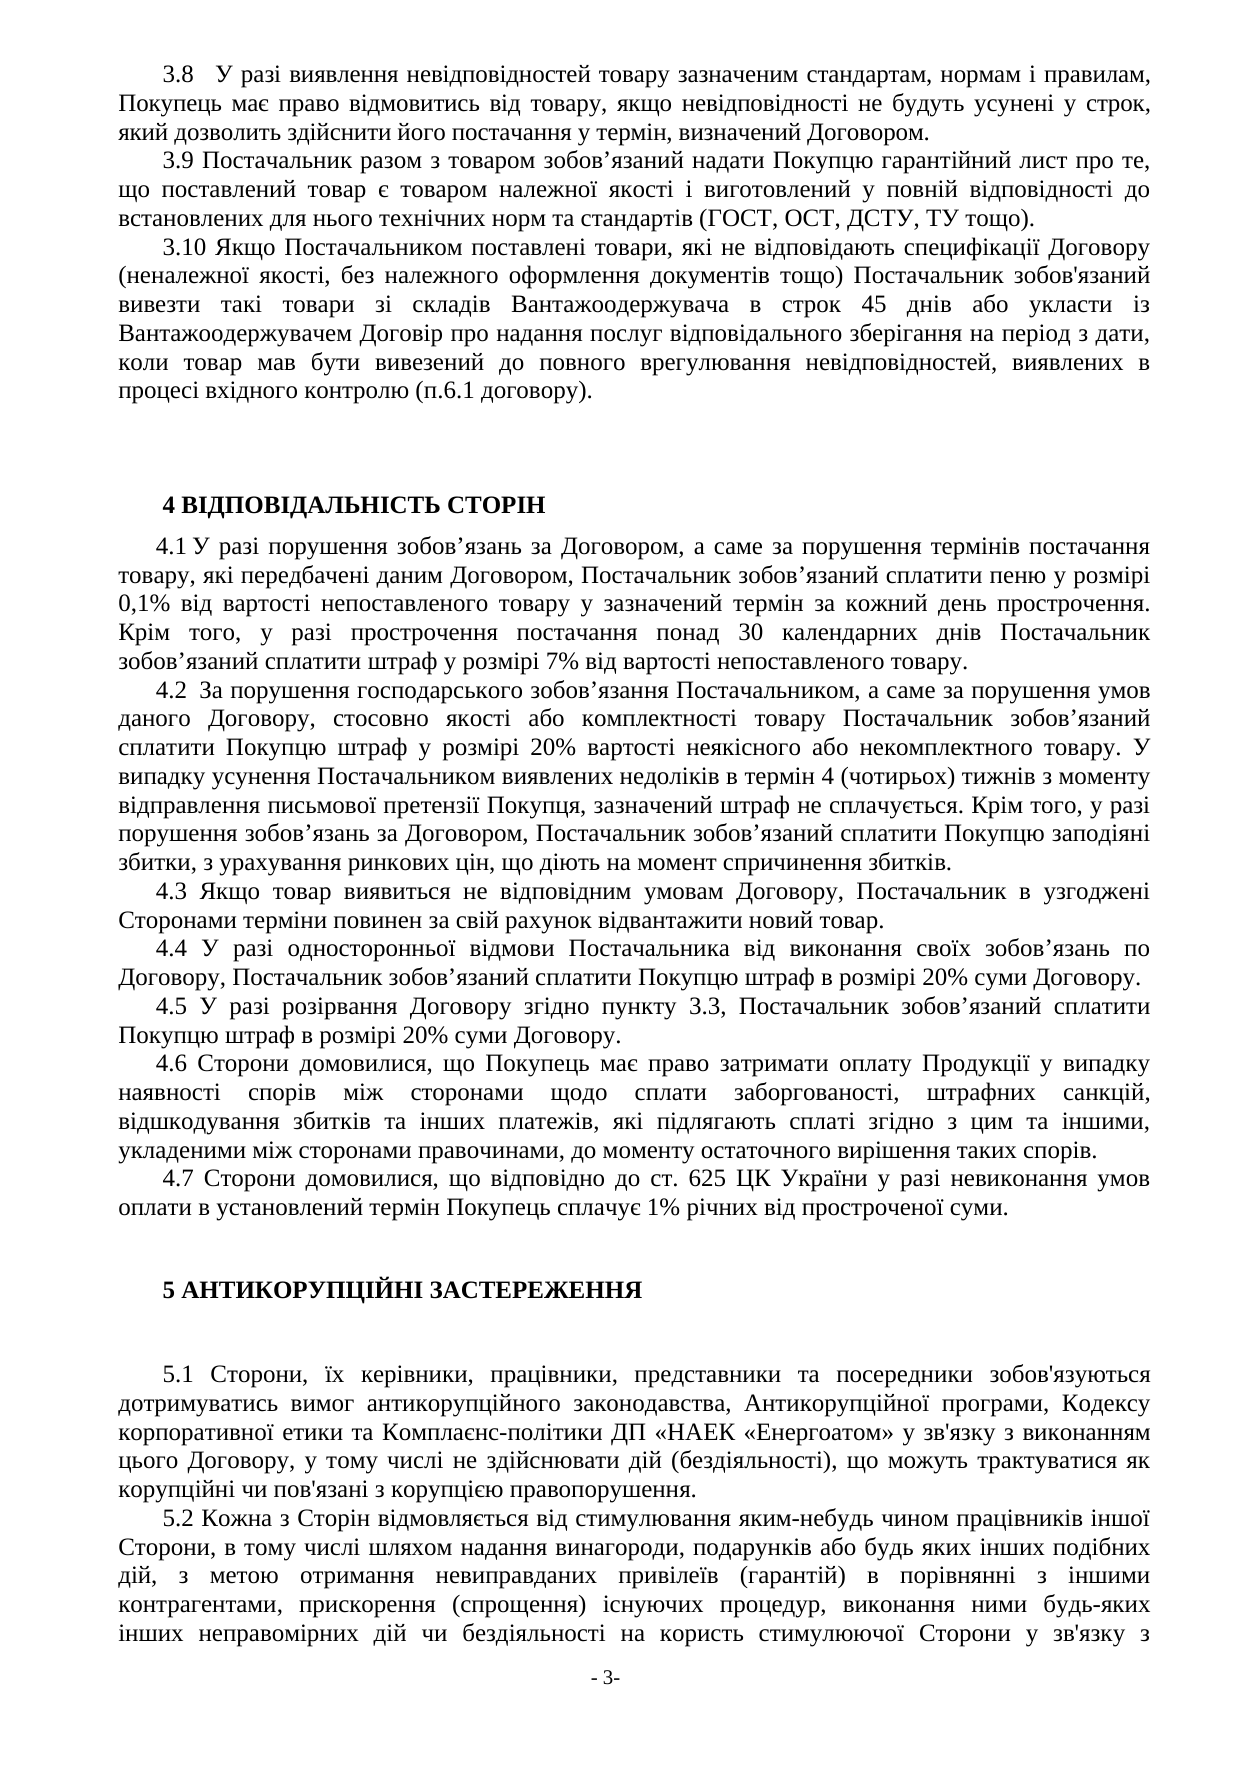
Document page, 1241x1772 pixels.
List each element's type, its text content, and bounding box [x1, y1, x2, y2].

text 4.3 Якщо товар виявиться не відповідним умовам Договору, Постачальник в узгоджені Сторонами терміни повинен за свій рахунок відвантажити новий товар. [118, 876, 1152, 933]
text 4.6 Сторони домовилися, що Покупець має право затримати оплату Продукції у випадку наявності спорів між сторонами щодо сплати заборгованості, штрафних санкцій, відшкодування збитків та інших платежів, які підлягають сплаті згідно з цим та іншими, укладеними між сторонами правочинами, до моменту остаточного вирішення таких спорів. [118, 1048, 1152, 1163]
text 4.7 Сторони домовилися, що відповідно до ст. 625 ЦК України у разі невиконання умов оплати в установлений термін Покупець сплачує 1% річних від простроченої суми. [118, 1163, 1152, 1221]
text 4 ВІДПОВІДАЛЬНІСТЬ СТОРІН [118, 490, 1152, 518]
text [118, 1503, 1152, 1647]
text 4.4 У разі односторонньої відмови Постачальника від виконання своїх зобов’язань по Договору, Постачальник зобов’язаний сплатити Покупцю штраф в розмірі 20% суми Договору. [118, 933, 1152, 991]
text 4.5 У разі розірвання Договору згідно пункту 3.3, Постачальник зобов’язаний сплатити Покупцю штраф в розмірі 20% суми Договору. [118, 991, 1152, 1048]
text 5.1 Сторони, їх керівники, працівники, представники та посередники зобов'язуються дотримуватись вимог антикорупційного законодавства, Антикорупційної програми, Кодексу корпоративної етики та Комплаєнс-політики ДП «НАЕК «Енергоатом» у зв'язку з виконанням цього Договору, у тому числі не здійснювати дій (бездіяльності), що можуть трактуватися як корупційні чи пов'язані з корупцією правопорушення. [118, 1359, 1152, 1503]
text 3.8 У разі виявлення невідповідностей товару зазначеним стандартам, нормам і правилам, Покупець має право відмовитись від товару, якщо невідповідності не будуть усунені у строк, який дозволить здійснити його постачання у термін, визначений Договором. [118, 59, 1152, 145]
text 3.9 Постачальник разом з товаром зобов’язаний надати Покупцю гарантійний лист про те, що поставлений товар є товаром належної якості і виготовлений у повній відповідності до встановлених для нього технічних норм та стандартів (ГОСТ, ОСТ, ДСТУ, ТУ тощо). [118, 145, 1152, 232]
text 5 АНТИКОРУПЦІЙНІ ЗАСТЕРЕЖЕННЯ [118, 1275, 1152, 1303]
list За порушення господарського зобов’язання Постачальником, а саме за порушення умов даного Договору, стосовно якості або комплектності товару Постачальник зобов’язаний сплатити Покупцю штраф у розмірі 20% вартості неякісного або некомплектного товару. У випадку усунення Постачальником виявлених недоліків в термін 4 (чотирьох) тижнів з моменту відправлення письмової претензії Покупця, зазначений штраф не сплачується. Крім того, у разі порушення зобов’язань за Договором, Постачальник зобов’язаний сплатити Покупцю заподіяні збитки, з урахування ринкових цін, що діють на момент спричинення збитків. [118, 675, 1152, 876]
list У разі порушення зобов’язань за Договором, а саме за порушення термінів постачання товару, які передбачені даним Договором, Постачальник зобов’язаний сплатити пеню у розмірі 0,1% від вартості непоставленого товару у зазначений термін за кожний день прострочення. Крім того, у разі прострочення постачання понад 30 календарних днів Постачальник зобов’язаний сплатити штраф у розмірі 7% від вартості непоставленого товару. [118, 531, 1152, 675]
text 3.10 Якщо Постачальником поставлені товари, які не відповідають специфікації Договору (неналежної якості, без належного оформлення документів тощо) Постачальник зобов'язаний вивезти такі товари зі складів Вантажоодержувача в строк 45 днів або укласти із Вантажоодержувачем Договір про надання послуг відповідального зберігання на період з дати, коли товар мав бути вивезений до повного врегулювання невідповідностей, виявлених в процесі вхідного контролю (п.6.1 договору). [118, 232, 1152, 404]
